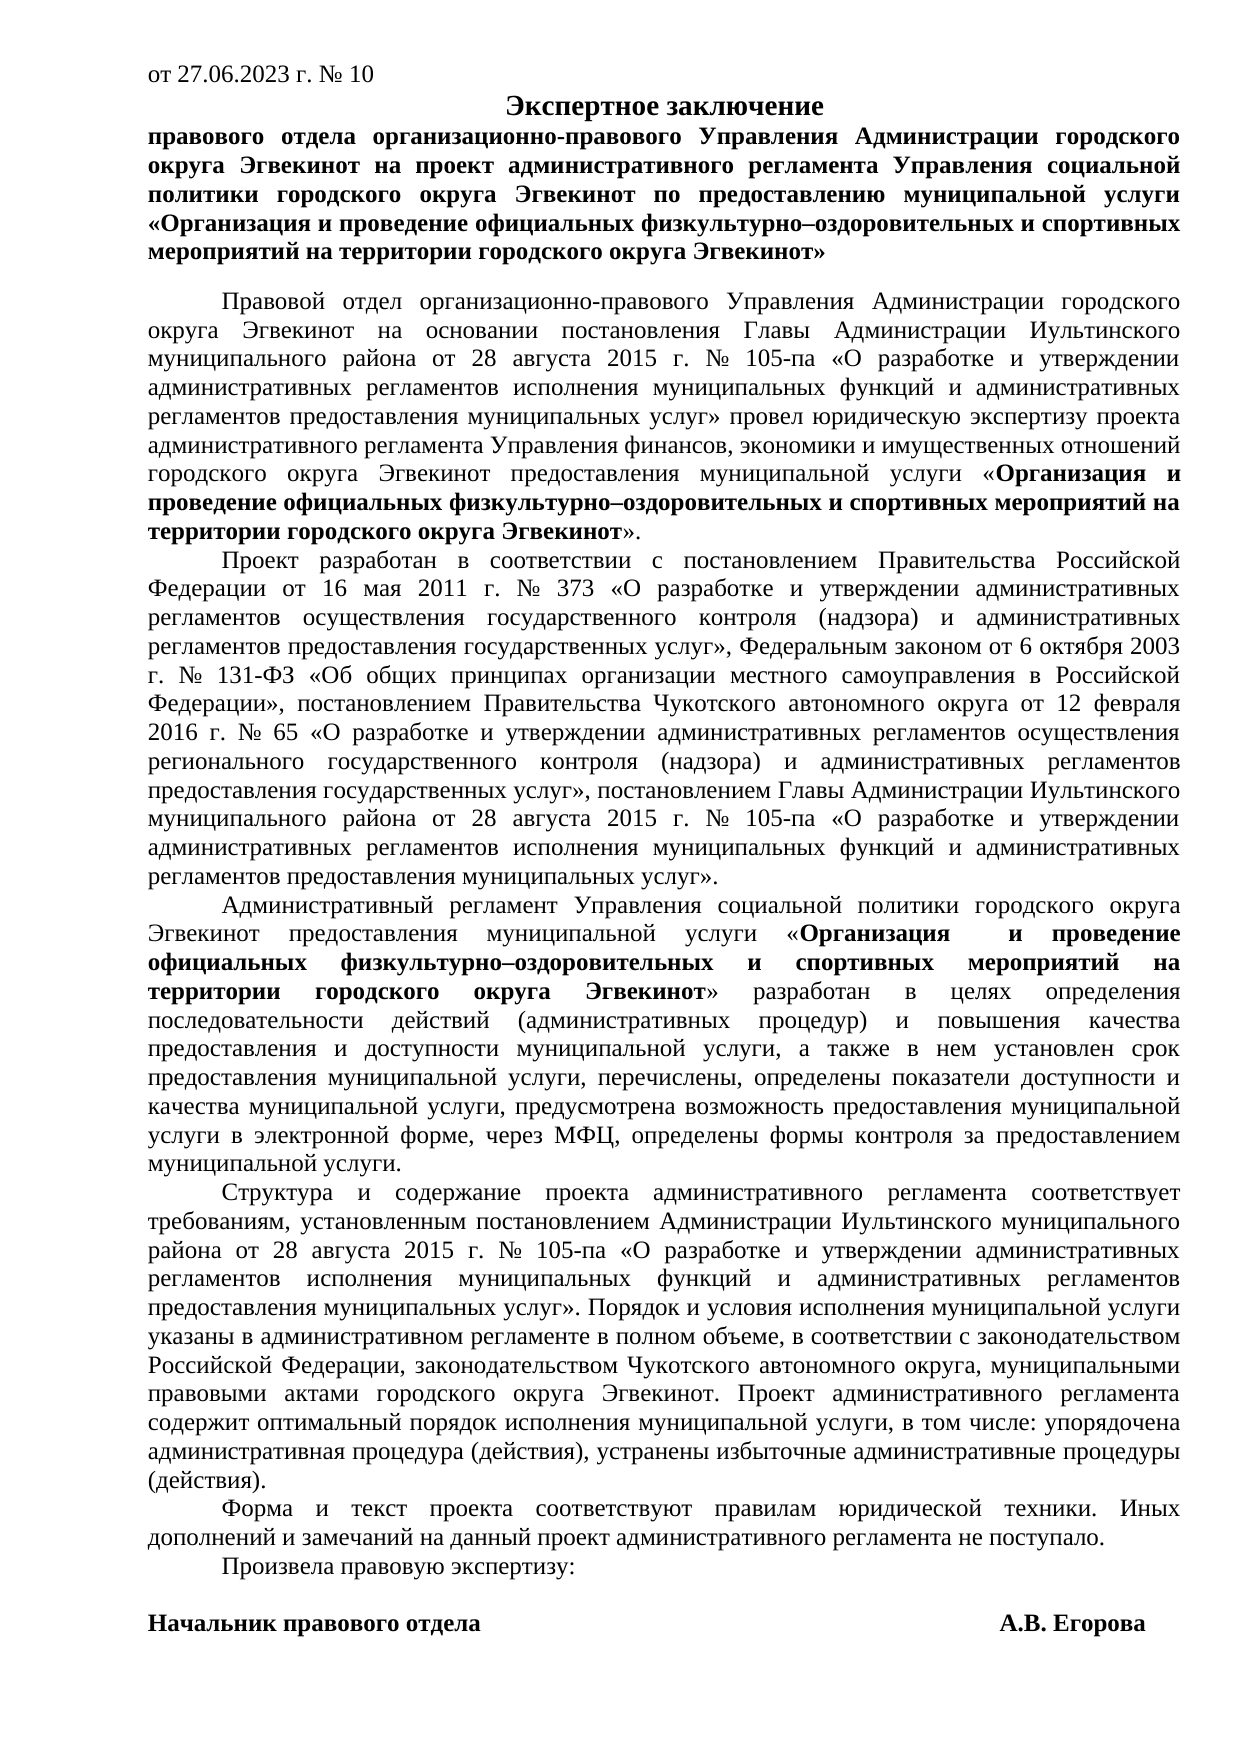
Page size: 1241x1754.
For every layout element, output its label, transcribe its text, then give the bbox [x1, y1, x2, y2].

text Административный регламент Управления социальной политики городского округа Эгвекинот предоставления муниципальной услуги «Организация и проведение официальных физкультурно–оздоровительных и спортивных мероприятий на территории городского округа Эгвекинот» разработан в целях определения последовательности действий (административных процедур) и повышения качества предоставления и доступности муниципальной услуги, а также в нем установлен срок предоставления муниципальной услуги, перечислены, определены показатели доступности и качества муниципальной услуги, предусмотрена возможность предоставления муниципальной услуги в электронной форме, через МФЦ, определены формы контроля за предоставлением муниципальной услуги. [148, 890, 1181, 1177]
text правового отдела организационно-правового Управления Администрации городского округа Эгвекинот на проект административного регламента Управления социальной политики городского округа Эгвекинот по предоставлению муниципальной услуги «Организация и проведение официальных физкультурно–оздоровительных и спортивных мероприятий на территории городского округа Эгвекинот» [148, 121, 1181, 265]
text от 27.06.2023 г. № 10 [148, 59, 1181, 88]
text Структура и содержание проекта административного регламента соответствует требованиям, установленным постановлением Администрации Иультинского муниципального района от 28 августа 2015 г. № 105-па «О разработке и утверждении административных регламентов исполнения муниципальных функций и административных регламентов предоставления муниципальных услуг». Порядок и условия исполнения муниципальной услуги указаны в административном регламенте в полном объеме, в соответствии с законодательством Российской Федерации, законодательством Чукотского автономного округа, муниципальными правовыми актами городского округа Эгвекинот. Проект административного регламента содержит оптимальный порядок исполнения муниципальной услуги, в том числе: упорядочена административная процедура (действия), устранены избыточные административные процедуры (действия). [148, 1177, 1181, 1493]
text Проект разработан в соответствии с постановлением Правительства Российской Федерации от 16 мая 2011 г. № 373 «О разработке и утверждении административных регламентов осуществления государственного контроля (надзора) и административных регламентов предоставления государственных услуг», Федеральным законом от 6 октября 2003 г. № 131-ФЗ «Об общих принципах организации местного самоуправления в Российской Федерации», постановлением Правительства Чукотского автономного округа от 12 февраля 2016 г. № 65 «О разработке и утверждении административных регламентов осуществления регионального государственного контроля (надзора) и административных регламентов предоставления государственных услуг», постановлением Главы Администрации Иультинского муниципального района от 28 августа 2015 г. № 105-па «О разработке и утверждении административных регламентов исполнения муниципальных функций и административных регламентов предоставления муниципальных услуг». [148, 545, 1181, 890]
text Правовой отдел организационно-правового Управления Администрации городского округа Эгвекинот на основании постановления Главы Администрации Иультинского муниципального района от 28 августа 2015 г. № 105-па «О разработке и утверждении административных регламентов исполнения муниципальных функций и административных регламентов предоставления муниципальных услуг» провел юридическую экспертизу проекта административного регламента Управления финансов, экономики и имущественных отношений городского округа Эгвекинот предоставления муниципальной услуги «Организация и проведение официальных физкультурно–оздоровительных и спортивных мероприятий на территории городского округа Эгвекинот». [148, 286, 1181, 545]
text Форма и текст проекта соответствуют правилам юридической техники. Иных дополнений и замечаний на данный проект административного регламента не поступало. [148, 1493, 1181, 1551]
text Экспертное заключение [148, 88, 1181, 121]
text Начальник правового отдела А.В. Егорова [148, 1608, 1181, 1637]
text Произвела правовую экспертизу: [148, 1551, 1181, 1580]
